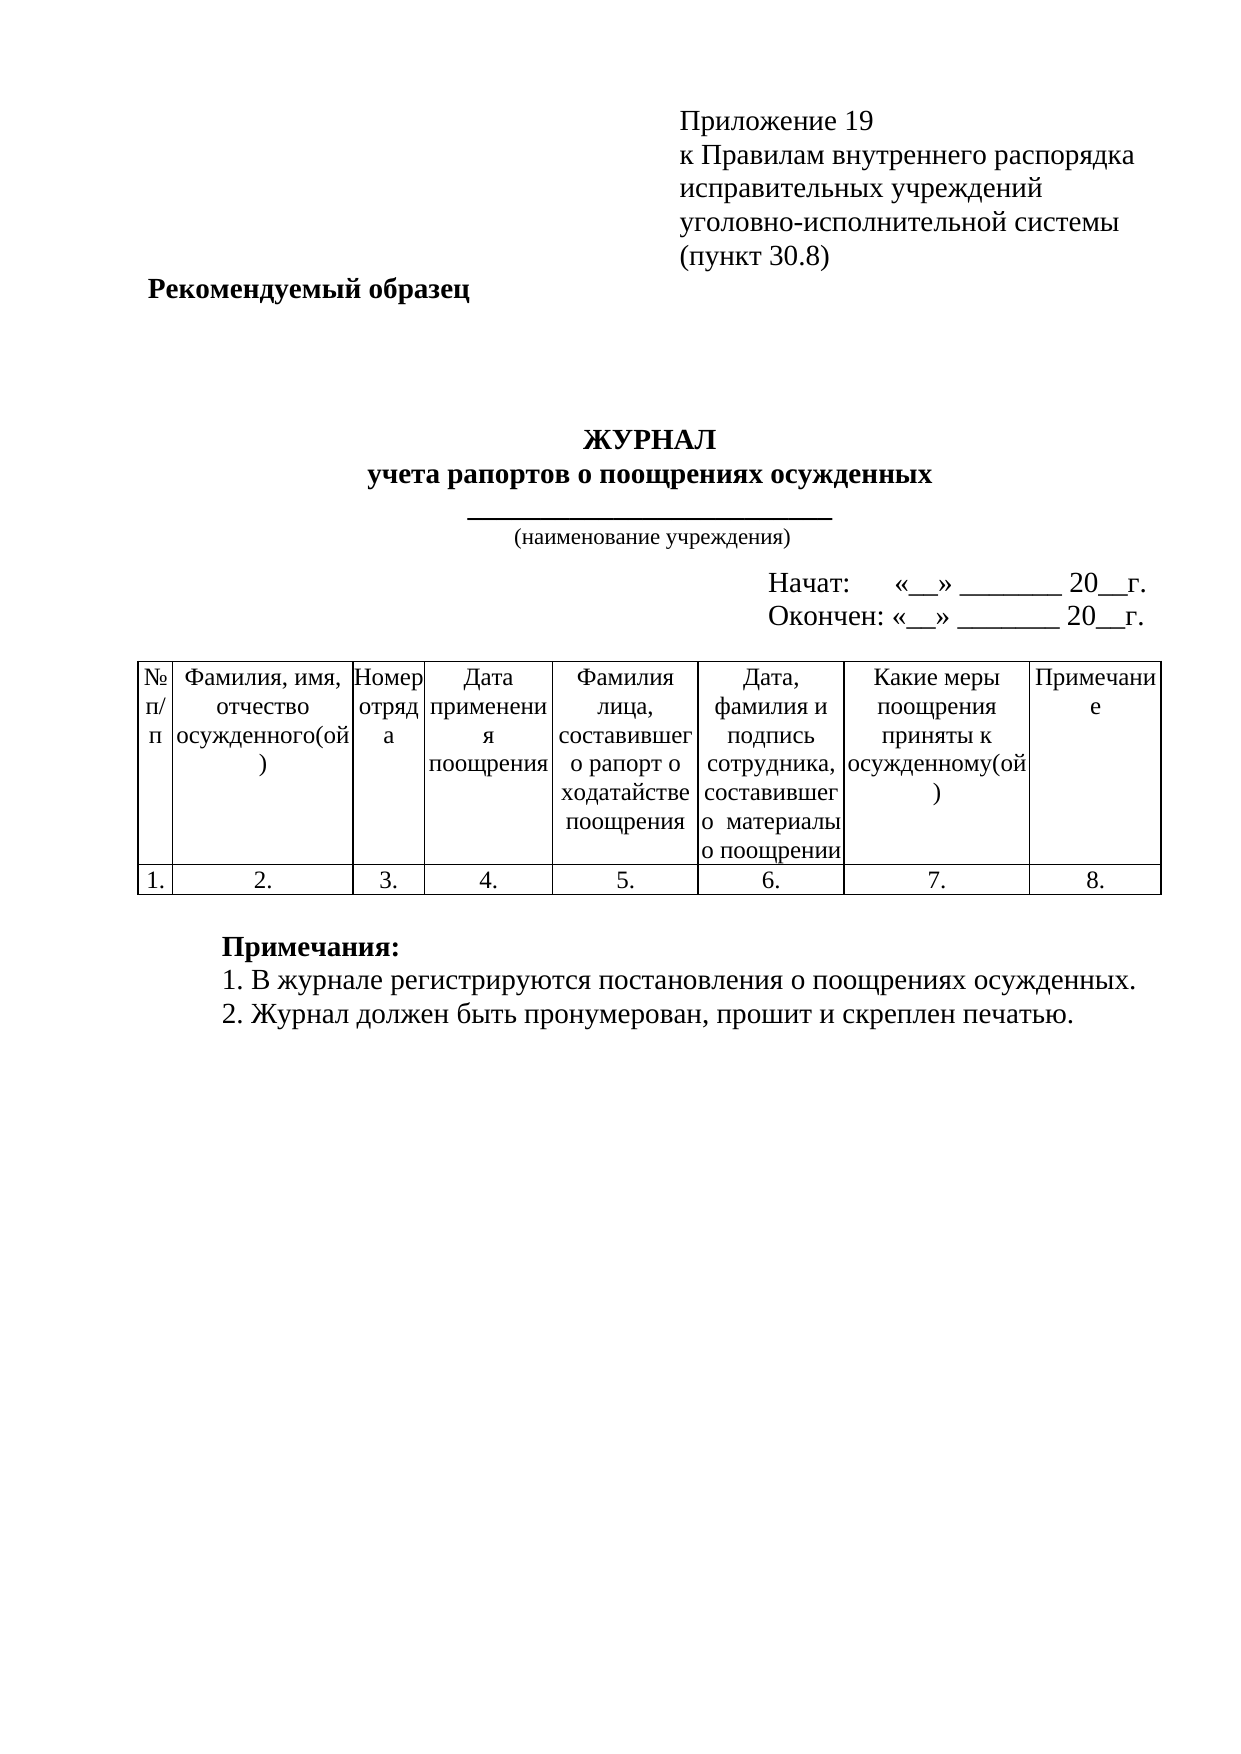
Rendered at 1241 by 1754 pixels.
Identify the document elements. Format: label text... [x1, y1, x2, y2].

text (наименование учреждения) [148, 523, 1152, 549]
table_header Номер отряда [354, 662, 424, 863]
table_cell 5. [553, 865, 697, 894]
text уголовно-исполнительной системы [679, 204, 1152, 238]
text 2. Журнал должен быть пронумерован, прошит и скреплен печатью. [148, 996, 1152, 1029]
text Начат: «__» _______ 20__г. [768, 565, 1152, 598]
text Окончен: «__» _______ 20__г. [768, 598, 1152, 632]
table_header № п/п [139, 662, 172, 863]
text учета рапортов о поощрениях осужденных [148, 456, 1152, 489]
text 1. В журнале регистрируются постановления о поощрениях осужденных. [148, 962, 1152, 996]
table_cell 7. [845, 865, 1029, 894]
table_header Какие меры поощрения приняты к осужденному(ой) [845, 662, 1029, 863]
table_header Фамилия лица, составившего рапорт о ходатайстве поощрения [553, 662, 697, 863]
table_cell 1. [139, 865, 172, 894]
table_cell 6. [699, 865, 843, 894]
text Приложение 19 к Правилам внутреннего распорядка исправительных учреждений [679, 103, 1152, 204]
table_cell 3. [354, 865, 424, 894]
table_cell 2. [173, 865, 352, 894]
table_cell 4. [425, 865, 552, 894]
text (пункт 30.8) [606, 238, 1152, 271]
table_header Дата, фамилия и подпись сотрудника, составившего материалы о поощрении [699, 662, 843, 863]
table_header Дата применения поощрения [425, 662, 552, 863]
table_cell 8. [1030, 865, 1160, 894]
text ЖУРНАЛ [148, 422, 1152, 456]
table_header Примечание [1030, 662, 1160, 863]
table_header Фамилия, имя, отчество осужденного(ой) [173, 662, 352, 863]
text Рекомендуемый образец [148, 271, 1152, 305]
text _________________________ [148, 489, 1152, 523]
text Примечания: [148, 929, 1152, 962]
